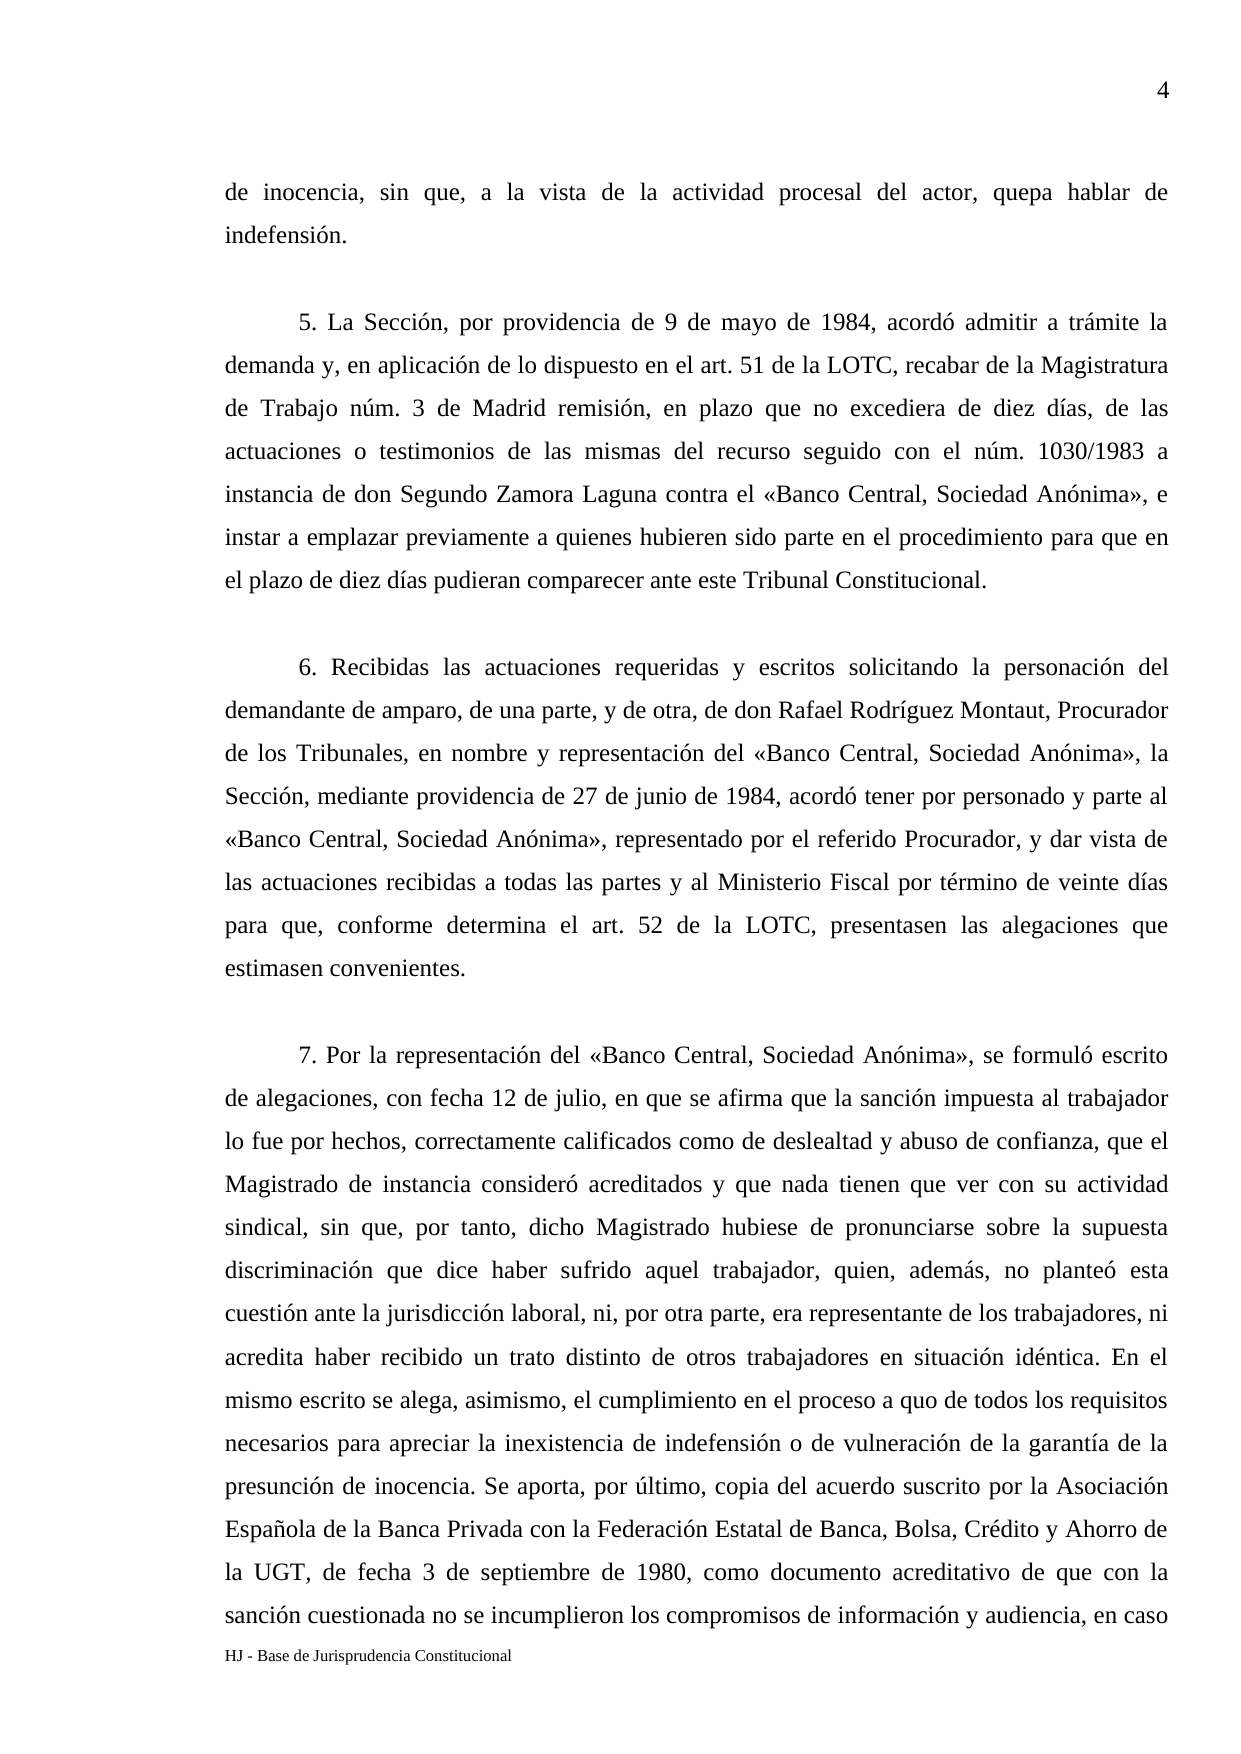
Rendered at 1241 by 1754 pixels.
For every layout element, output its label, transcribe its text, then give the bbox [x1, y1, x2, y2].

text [224, 177, 1169, 249]
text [224, 1040, 1169, 1629]
text 5. La Sección, por providencia de 9 de mayo de 1984, acordó admitir a trámite la demanda y, en aplicación de lo dispuesto en el art. 51 de la LOTC, recabar de la Magistratura de Trabajo núm. 3 de Madrid remisión, en plazo que no excediera de diez días, de las actuaciones o testimonios de las mismas del recurso seguido con el núm. 1030/1983 a instancia de don Segundo Zamora Laguna contra el «Banco Central, Sociedad Anónima», e instar a emplazar previamente a quienes hubieren sido parte en el procedimiento para que en el plazo de diez días pudieran comparecer ante este Tribunal Constitucional. [224, 307, 1169, 594]
text 6. Recibidas las actuaciones requeridas y escritos solicitando la personación del demandante de amparo, de una parte, y de otra, de don Rafael Rodríguez Montaut, Procurador de los Tribunales, en nombre y representación del «Banco Central, Sociedad Anónima», la Sección, mediante providencia de 27 de junio de 1984, acordó tener por personado y parte al «Banco Central, Sociedad Anónima», representado por el referido Procurador, y dar vista de las actuaciones recibidas a todas las partes y al Ministerio Fiscal por término de veinte días para que, conforme determina el art. 52 de la LOTC, presentasen las alegaciones que estimasen convenientes. [224, 652, 1169, 982]
